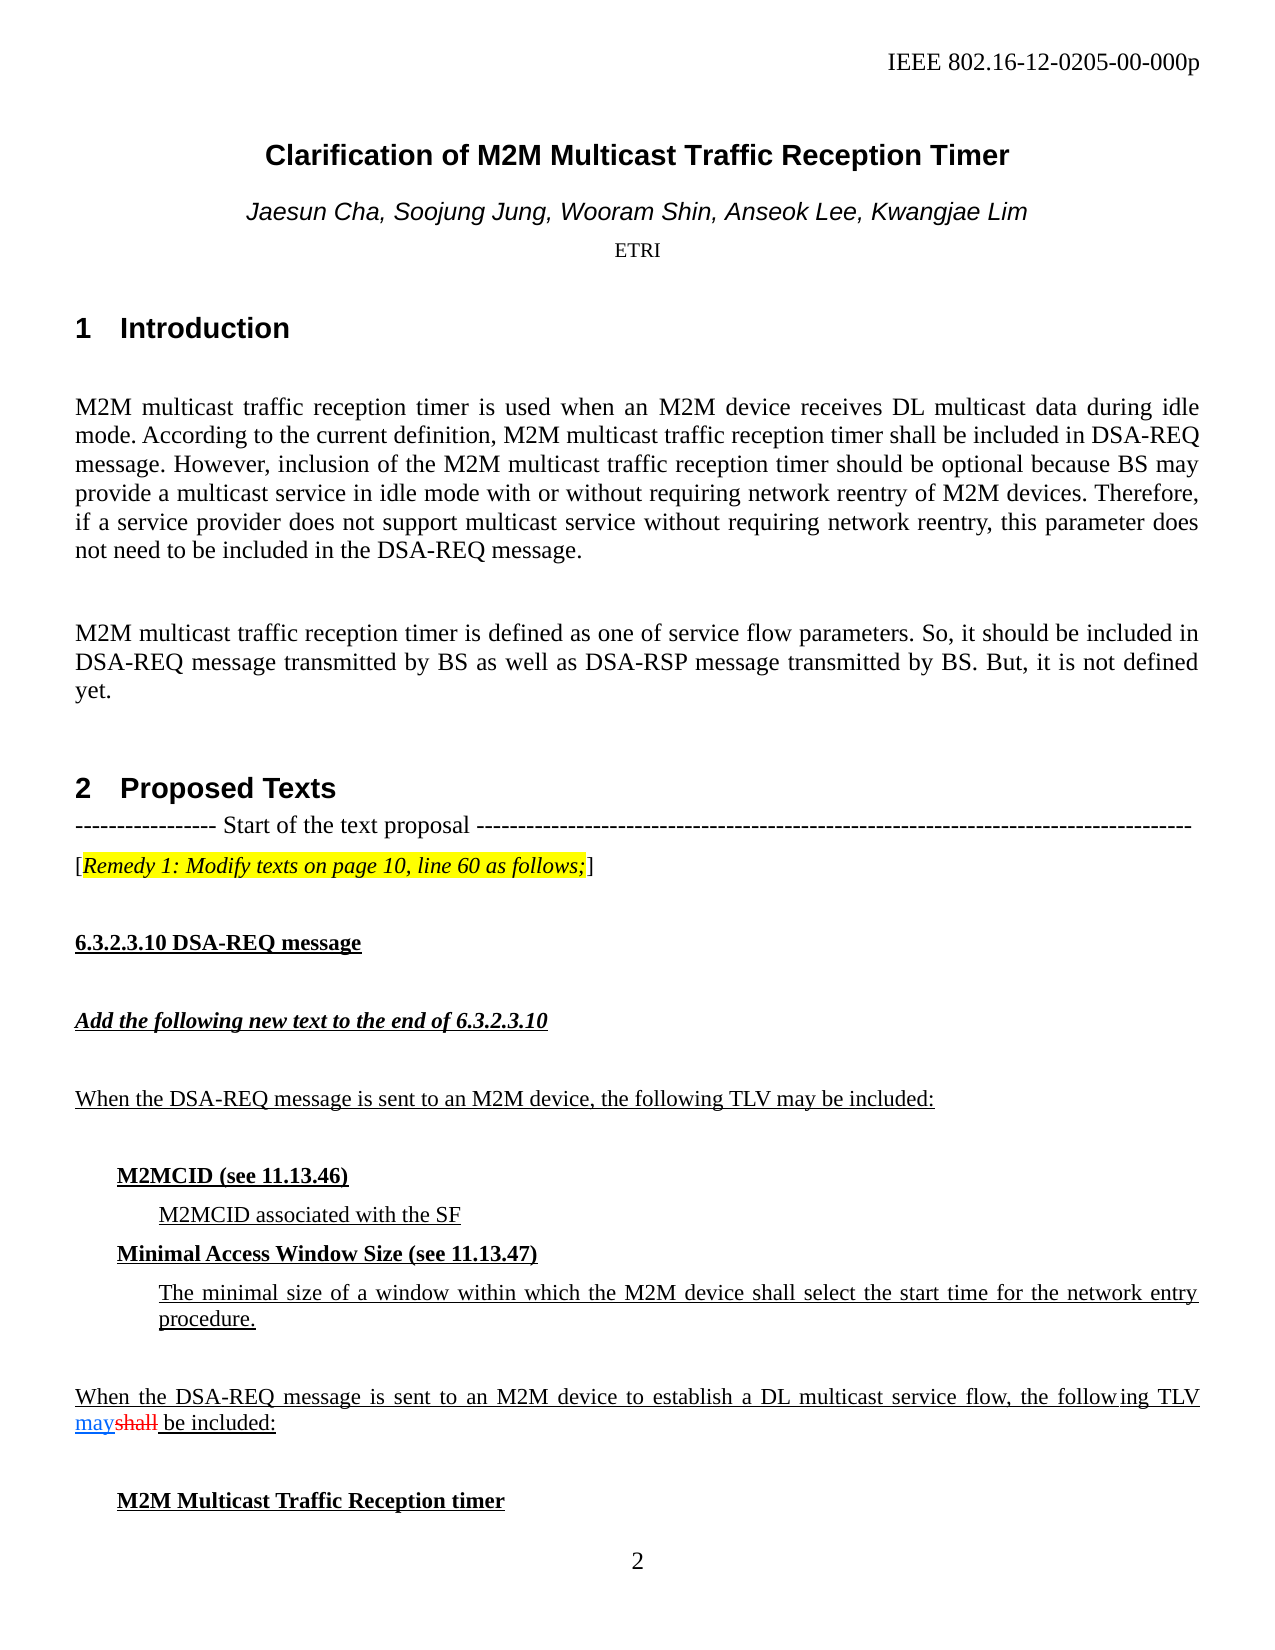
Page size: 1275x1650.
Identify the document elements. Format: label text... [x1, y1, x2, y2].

text Jaesun Cha, Soojung Jung, Wooram Shin, Anseok Lee, Kwangjae Lim [75, 196, 1200, 225]
text ETRI [75, 238, 1200, 262]
text M2MCID associated with the SF [158, 1201, 1200, 1228]
text Clarification of M2M Multicast Traffic Reception Timer [75, 138, 1200, 171]
text [Remedy 1: Modify texts on page 10, line 60 as follows;] [586, 852, 1200, 878]
text M2M multicast traffic reception timer is used when an M2M device receives DL multicast data during idle mode. According to the current definition, M2M multicast traffic reception timer shall be included in DSA-REQ message. However, inclusion of the M2M multicast traffic reception timer should be optional because BS may provide a multicast service in idle mode with or without requiring network reentry of M2M devices. Therefore, if a service provider does not support multicast service without requiring network reentry, this parameter does not need to be included in the DSA-REQ message. [75, 392, 1200, 564]
text Add the following new text to the end of 6.3.2.3.10 [75, 1007, 1200, 1033]
text When the DSA-REQ message is sent to an M2M device to establish a DL multicast service flow, the following TLV mayshall be included: [75, 1407, 1200, 1436]
text 6.3.2.3.10 DSA-REQ message [75, 929, 1200, 956]
subtitle Proposed Texts [75, 771, 1200, 804]
text M2MCID (see 11.13.46) [117, 1162, 1200, 1189]
text M2M Multicast Traffic Reception timer [117, 1487, 1200, 1513]
text ----------------- Start of the text proposal -------------------------------------------------------------------------------------- [75, 810, 1200, 839]
text When the DSA-REQ message is sent to an M2M device, the following TLV may be included: [75, 1085, 1200, 1111]
text When the DSA-REQ message is sent to an M2M device to establish a DL multicast service flow, the following TLV mayshall be included: [75, 1383, 1200, 1406]
text M2M multicast traffic reception timer is defined as one of service flow parameters. So, it should be included in DSA-REQ message transmitted by BS as well as DSA-RSP message transmitted by BS. But, it is not defined yet. [75, 618, 1200, 704]
text Minimal Access Window Size (see 11.13.47) [117, 1240, 1200, 1267]
text The minimal size of a window within which the M2M device shall select the start time for the network entry procedure. [158, 1279, 1200, 1332]
subtitle Introduction [75, 311, 1200, 344]
